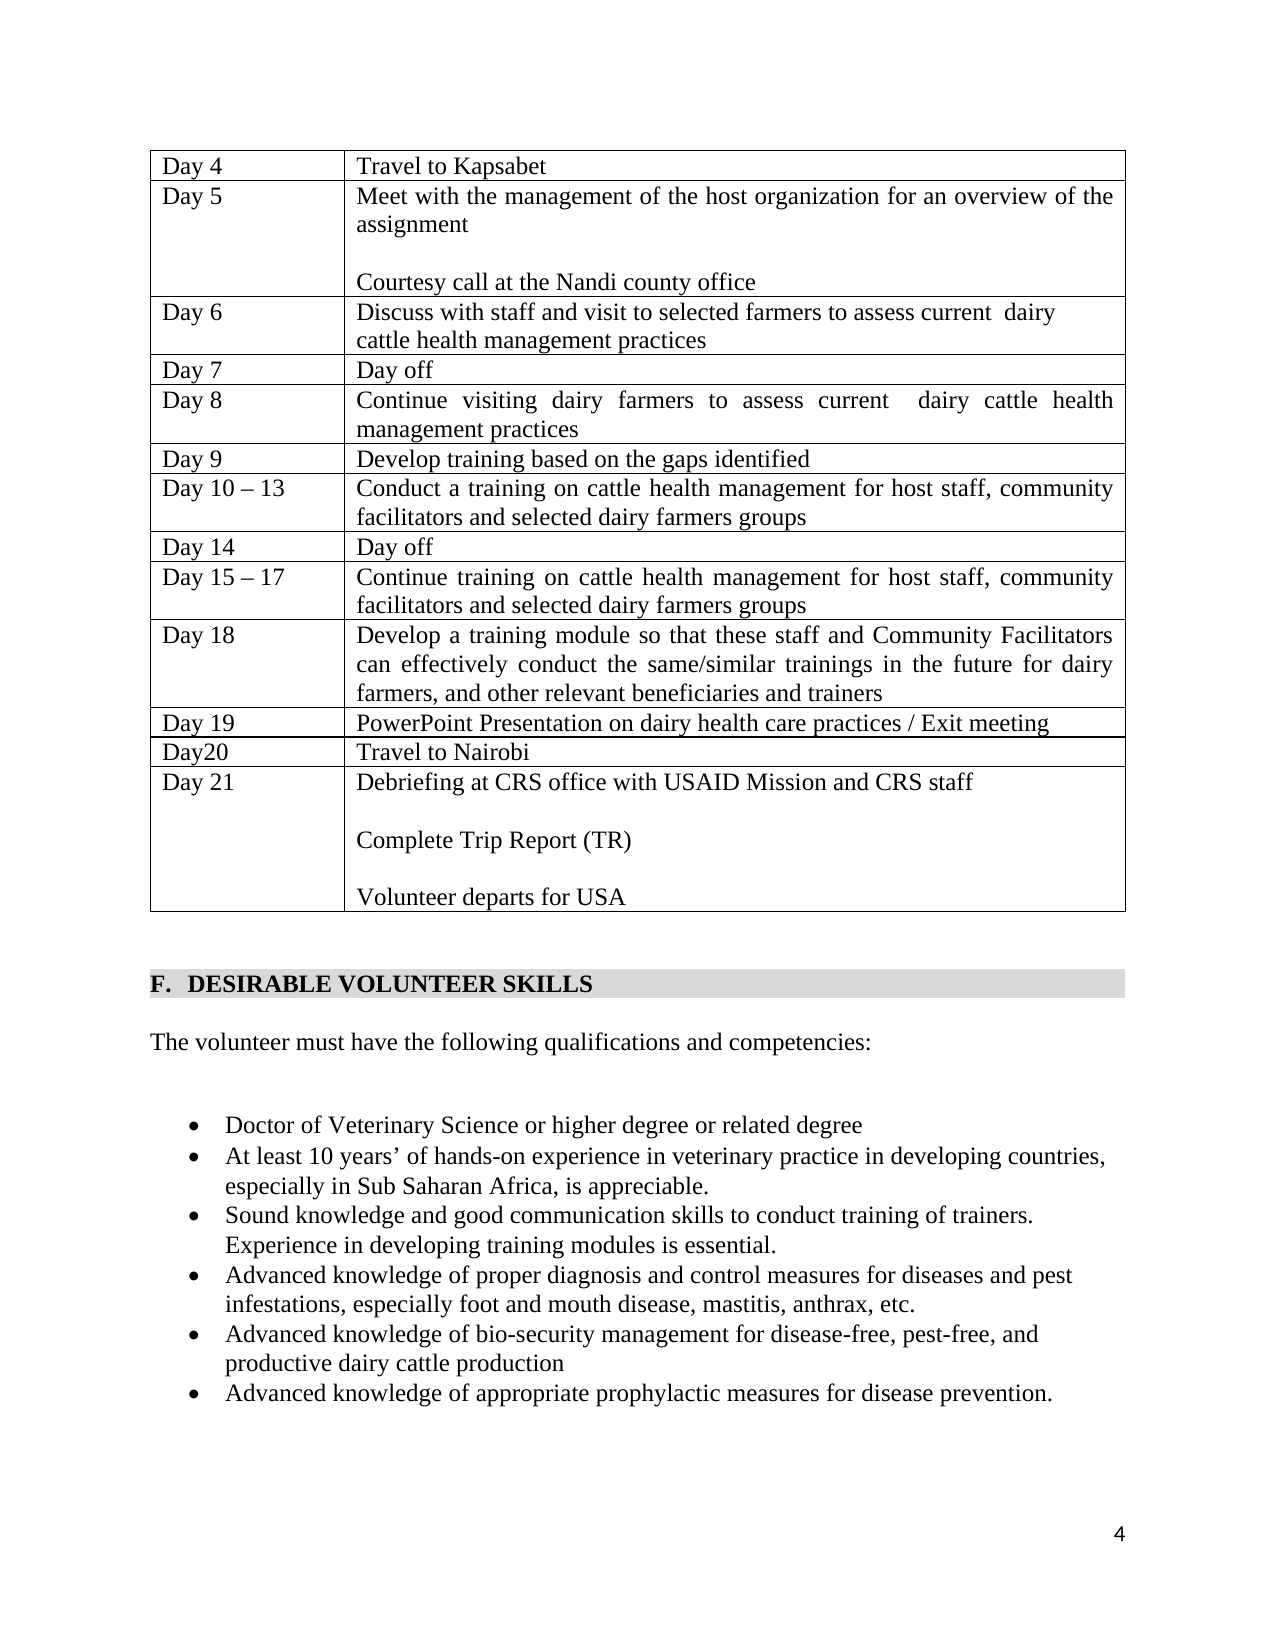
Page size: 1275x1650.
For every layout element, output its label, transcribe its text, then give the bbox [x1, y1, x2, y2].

list Advanced knowledge of bio-security management for disease-free, pest-free, and productive dairy cattle production [187, 1318, 1125, 1377]
text The volunteer must have the following qualifications and competencies: [150, 1027, 1125, 1056]
table_cell Day 4 [151, 151, 344, 180]
list Advanced knowledge of appropriate prophylactic measures for disease prevention. [187, 1377, 1125, 1408]
table_cell Day 18 [151, 620, 344, 707]
table_cell Day 9 [151, 444, 344, 472]
table_cell Day 19 [151, 708, 344, 736]
subtitle DESIRABLE VOLUNTEER SKILLS [150, 969, 1125, 998]
table_cell Travel to Kapsabet [345, 151, 1125, 180]
table_cell Day 14 [151, 532, 344, 561]
table_cell Day 15 – 17 [151, 562, 344, 619]
table_cell Day 6 [151, 297, 344, 354]
list Sound knowledge and good communication skills to conduct training of trainers. Experience in developing training modules is essential. [187, 1199, 1125, 1259]
table_cell Meet with the management of the host organization for an overview of the assignment Courtesy call at the Nandi county office [345, 181, 1125, 296]
table_cell Develop a training module so that these staff and Community Facilitators can effectively conduct the same/similar trainings in the future for dairy farmers, and other relevant beneficiaries and trainers [345, 620, 1125, 707]
table_cell Day 8 [151, 385, 344, 443]
table_cell Travel to Nairobi [345, 738, 1125, 766]
table_cell Develop training based on the gaps identified [345, 444, 1125, 472]
table_cell Day 5 [151, 181, 344, 296]
table_cell PowerPoint Presentation on dairy health care practices / Exit meeting [345, 708, 1125, 736]
table_cell Debriefing at CRS office with USAID Mission and CRS staff Complete Trip Report (TR) Volunteer departs for USA [345, 767, 1125, 911]
table_cell Continue training on cattle health management for host staff, community facilitators and selected dairy farmers groups [345, 562, 1125, 619]
table_cell Day20 [151, 738, 344, 766]
table_cell Conduct a training on cattle health management for host staff, community facilitators and selected dairy farmers groups [345, 474, 1125, 531]
table_cell Continue visiting dairy farmers to assess current dairy cattle health management practices [345, 385, 1125, 443]
table_cell Day off [345, 532, 1125, 561]
list At least 10 years’ of hands-on experience in veterinary practice in developing countries, especially in Sub Saharan Africa, is appreciable. [187, 1140, 1125, 1199]
table_cell Day 10 – 13 [151, 474, 344, 531]
table_cell Day off [345, 355, 1125, 384]
table_cell Discuss with staff and visit to selected farmers to assess current dairy cattle health management practices [345, 297, 1125, 354]
list Doctor of Veterinary Science or higher degree or related degree [187, 1110, 1125, 1140]
list Advanced knowledge of proper diagnosis and control measures for diseases and pest infestations, especially foot and mouth disease, mastitis, anthrax, etc. [187, 1259, 1125, 1318]
table_cell Day 7 [151, 355, 344, 384]
table_cell Day 21 [151, 767, 344, 911]
